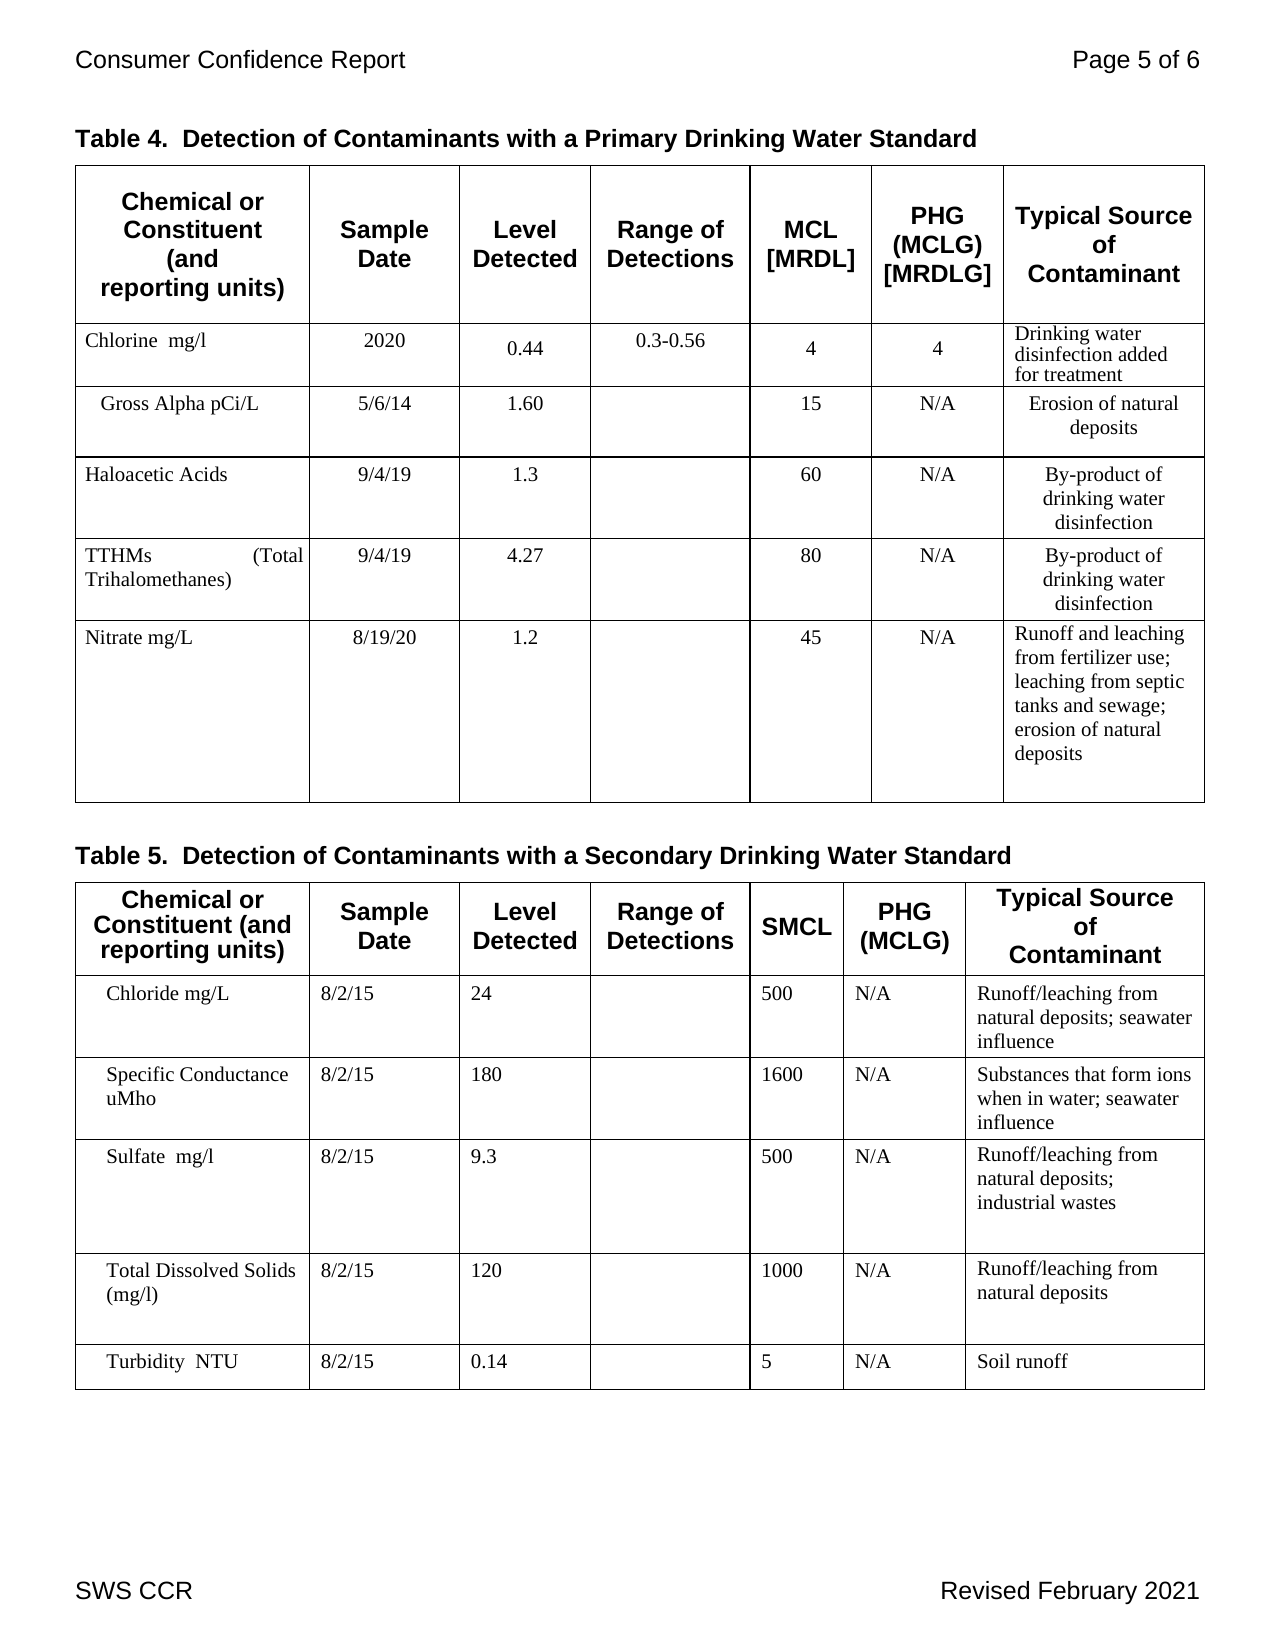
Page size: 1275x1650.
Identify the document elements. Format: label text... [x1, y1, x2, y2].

table_cell Haloacetic Acids [76, 458, 309, 538]
table_cell 8/2/15 [310, 1058, 459, 1138]
table_cell N/A [844, 1254, 965, 1343]
table_cell 8/2/15 [310, 976, 459, 1057]
table_cell [591, 976, 749, 1057]
table_cell [591, 539, 749, 619]
table_cell Chlorine mg/l [76, 324, 309, 386]
table_cell 180 [460, 1058, 590, 1138]
table_header Sample Date [310, 883, 459, 975]
table_cell Runoff/leaching from natural deposits [966, 1254, 1204, 1343]
table_header PHG (MCLG) [844, 883, 965, 975]
table_cell 500 [751, 1140, 843, 1253]
table_cell Chloride mg/L [76, 976, 309, 1057]
table_cell [591, 621, 749, 802]
table_header Typical Source of Contaminant [1004, 166, 1204, 322]
table_cell 9/4/19 [310, 458, 459, 538]
table_cell N/A [844, 976, 965, 1057]
table_cell 8/2/15 [310, 1254, 459, 1343]
table_header Chemical or Constituent (and reporting units) [76, 166, 309, 322]
table_cell 5/6/14 [310, 387, 459, 456]
table_header PHG (MCLG) [MRDLG] [872, 166, 1003, 322]
text Table 4. Detection of Contaminants with a Primary Drinking Water Standard [75, 124, 1200, 152]
table_cell 1600 [751, 1058, 843, 1138]
table_cell 0.14 [460, 1345, 590, 1388]
table_cell 4 [872, 324, 1003, 386]
table_cell Turbidity NTU [76, 1345, 309, 1388]
table_cell Total Dissolved Solids (mg/l) [76, 1254, 309, 1343]
table_cell 500 [751, 976, 843, 1057]
table_cell Specific Conductance uMho [76, 1058, 309, 1138]
table_header Chemical or Constituent (and reporting units) [76, 883, 309, 975]
table_header Range of Detections [591, 166, 749, 322]
table_cell Sulfate mg/l [76, 1140, 309, 1253]
table_cell N/A [872, 387, 1003, 456]
table_cell 15 [751, 387, 871, 456]
table_cell Runoff/leaching from natural deposits; seawater influence [966, 976, 1204, 1057]
table_cell Gross Alpha pCi/L [76, 387, 309, 456]
table_cell Runoff/leaching from natural deposits; industrial wastes [966, 1140, 1204, 1253]
table_cell 4 [751, 324, 871, 386]
table_cell 9/4/19 [310, 539, 459, 619]
table_cell 1.3 [460, 458, 590, 538]
table_cell Drinking water disinfection added for treatment [1004, 324, 1204, 386]
table_cell [591, 458, 749, 538]
table_header MCL [MRDL] [751, 166, 871, 322]
table_cell 1.2 [460, 621, 590, 802]
table_cell 4.27 [460, 539, 590, 619]
table_cell 0.44 [460, 324, 590, 386]
table_cell Nitrate mg/L [76, 621, 309, 802]
table_cell 8/19/20 [310, 621, 459, 802]
table_cell [591, 1254, 749, 1343]
table_cell 120 [460, 1254, 590, 1343]
table_cell By-product of drinking water disinfection [1004, 539, 1204, 619]
table_cell [591, 1058, 749, 1138]
table_cell 9.3 [460, 1140, 590, 1253]
table_cell 80 [751, 539, 871, 619]
table_cell 1.60 [460, 387, 590, 456]
table_cell 24 [460, 976, 590, 1057]
table_cell [591, 387, 749, 456]
table_header Range of Detections [591, 883, 749, 975]
table_cell [591, 1345, 749, 1388]
table_header Typical Source of Contaminant [966, 883, 1204, 975]
table_cell N/A [844, 1058, 965, 1138]
table_header Sample Date [310, 166, 459, 322]
table_cell TTHMs (Total Trihalomethanes) [76, 539, 309, 619]
table_cell N/A [872, 539, 1003, 619]
table_cell [591, 1140, 749, 1253]
table_cell Soil runoff [966, 1345, 1204, 1388]
table_header Level Detected [460, 166, 590, 322]
table_cell 2020 [310, 324, 459, 386]
table_cell 8/2/15 [310, 1140, 459, 1253]
table_header Level Detected [460, 883, 590, 975]
table_cell By-product of drinking water disinfection [1004, 458, 1204, 538]
table_cell 8/2/15 [310, 1345, 459, 1388]
table_cell 5 [751, 1345, 843, 1388]
table_cell 1000 [751, 1254, 843, 1343]
table_header SMCL [751, 883, 843, 975]
table_cell 60 [751, 458, 871, 538]
table_cell Runoff and leaching from fertilizer use; leaching from septic tanks and sewage; erosion of natural deposits [1004, 621, 1204, 802]
table_cell N/A [844, 1345, 965, 1388]
table_cell Erosion of natural deposits [1004, 387, 1204, 456]
table_cell Substances that form ions when in water; seawater influence [966, 1058, 1204, 1138]
text Table 5. Detection of Contaminants with a Secondary Drinking Water Standard [75, 841, 1200, 869]
table_cell N/A [844, 1140, 965, 1253]
table_cell 0.3-0.56 [591, 324, 749, 386]
table_cell N/A [872, 458, 1003, 538]
table_cell 45 [751, 621, 871, 802]
table_cell N/A [872, 621, 1003, 802]
